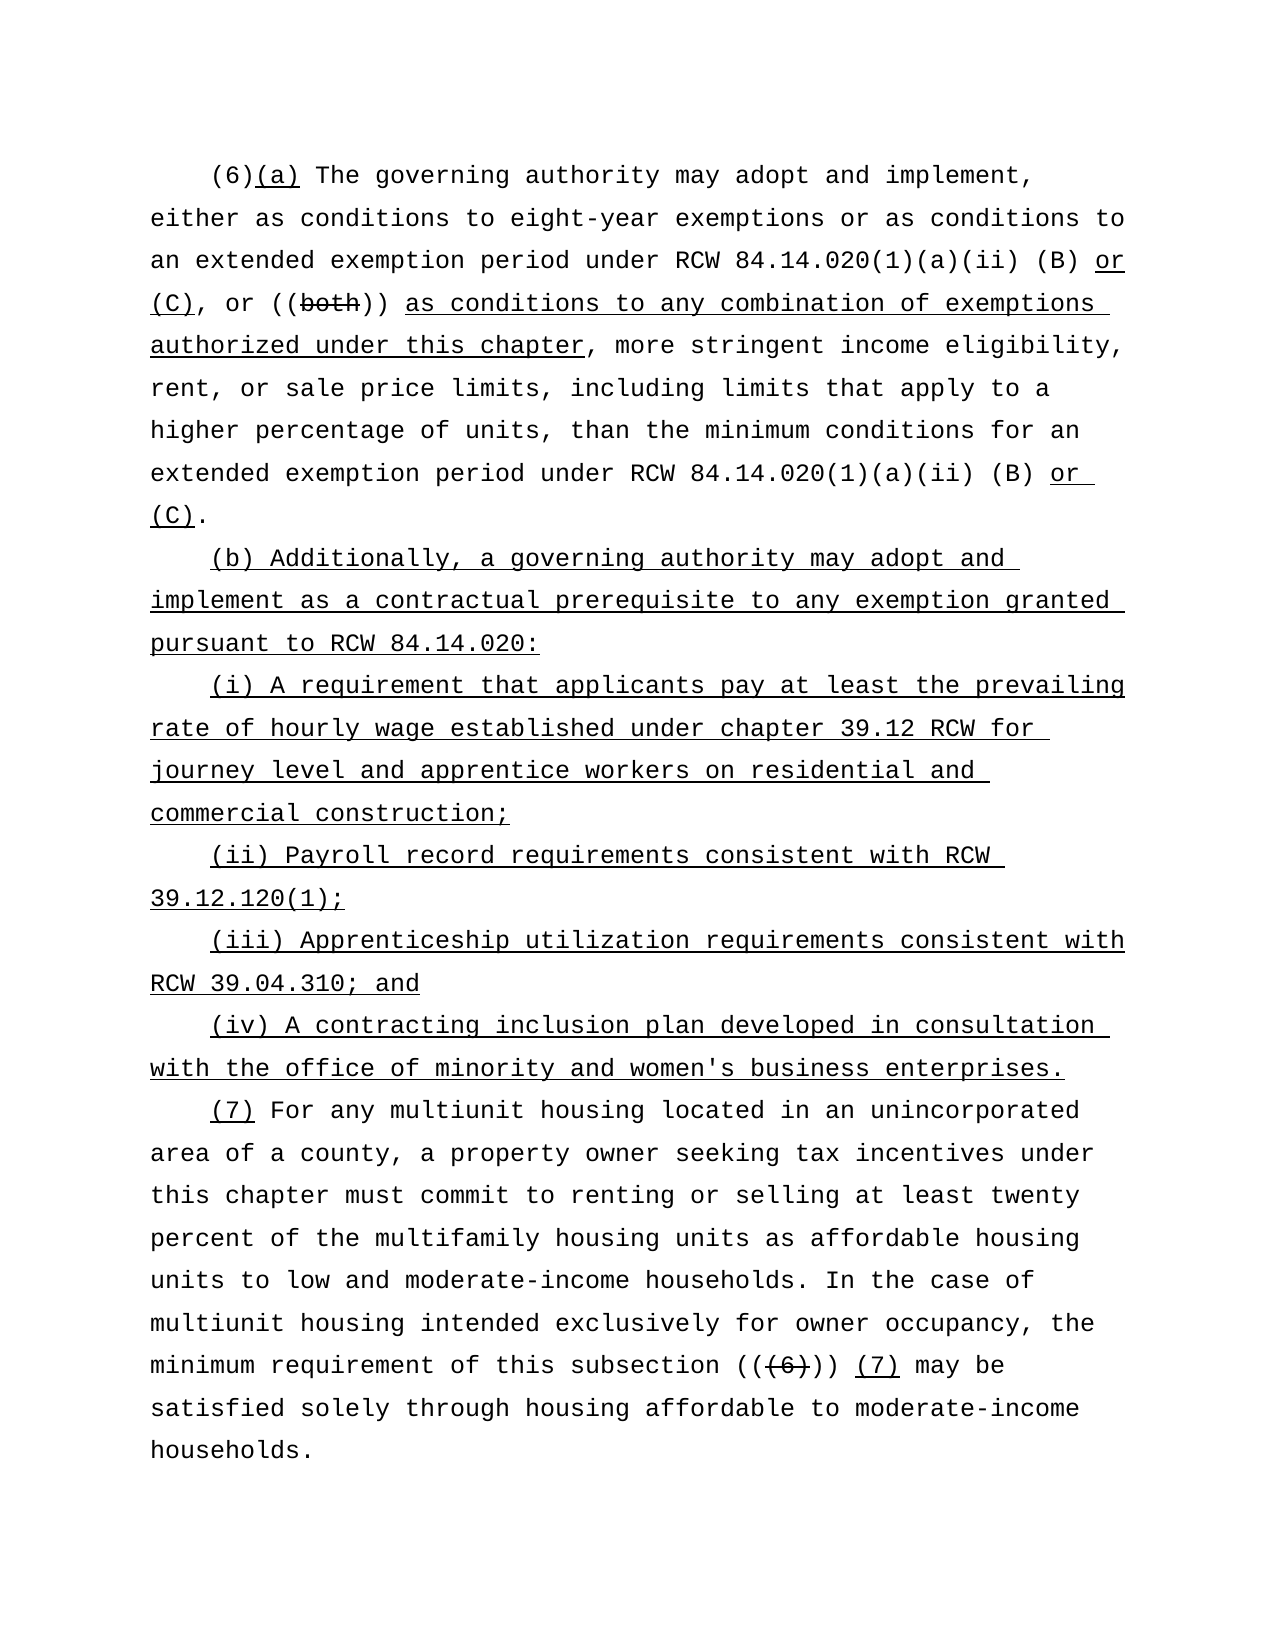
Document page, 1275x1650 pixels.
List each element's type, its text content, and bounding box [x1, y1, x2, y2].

text (ii) Payroll record requirements consistent with RCW 39.12.120(1); [150, 830, 1125, 915]
text (7) For any multiunit housing located in an unincorporated area of a county, a property owner seeking tax incentives under this chapter must commit to renting or selling at least twenty percent of the multifamily housing units as affordable housing units to low and moderate-income households. In the case of multiunit housing intended exclusively for owner occupancy, the minimum requirement of this subsection (((6))) (7) may be satisfied solely through housing affordable to moderate-income households. [150, 1085, 1125, 1467]
text (b) Additionally, a governing authority may adopt and implement as a contractual prerequisite to any exemption granted pursuant to RCW 84.14.020: [150, 532, 1125, 611]
text (b) Additionally, a governing authority may adopt and implement as a contractual prerequisite to any exemption granted pursuant to RCW 84.14.020: [150, 613, 1125, 660]
text (iii) Apprenticeship utilization requirements consistent with RCW 39.04.310; and [150, 915, 1125, 1000]
text (iv) A contracting inclusion plan developed in consultation with the office of minority and women's business enterprises. [150, 1000, 1125, 1085]
text (6)(a) The governing authority may adopt and implement, either as conditions to eight-year exemptions or as conditions to an extended exemption period under RCW 84.14.020(1)(a)(ii) (B) or (C), or ((both)) as conditions to any combination of exemptions authorized under this chapter, more stringent income eligibility, rent, or sale price limits, including limits that apply to a higher percentage of units, than the minimum conditions for an extended exemption period under RCW 84.14.020(1)(a)(ii) (B) or (C). [150, 150, 1125, 532]
text (i) A requirement that applicants pay at least the prevailing rate of hourly wage established under chapter 39.12 RCW for journey level and apprentice workers on residential and commercial construction; [150, 660, 1125, 830]
